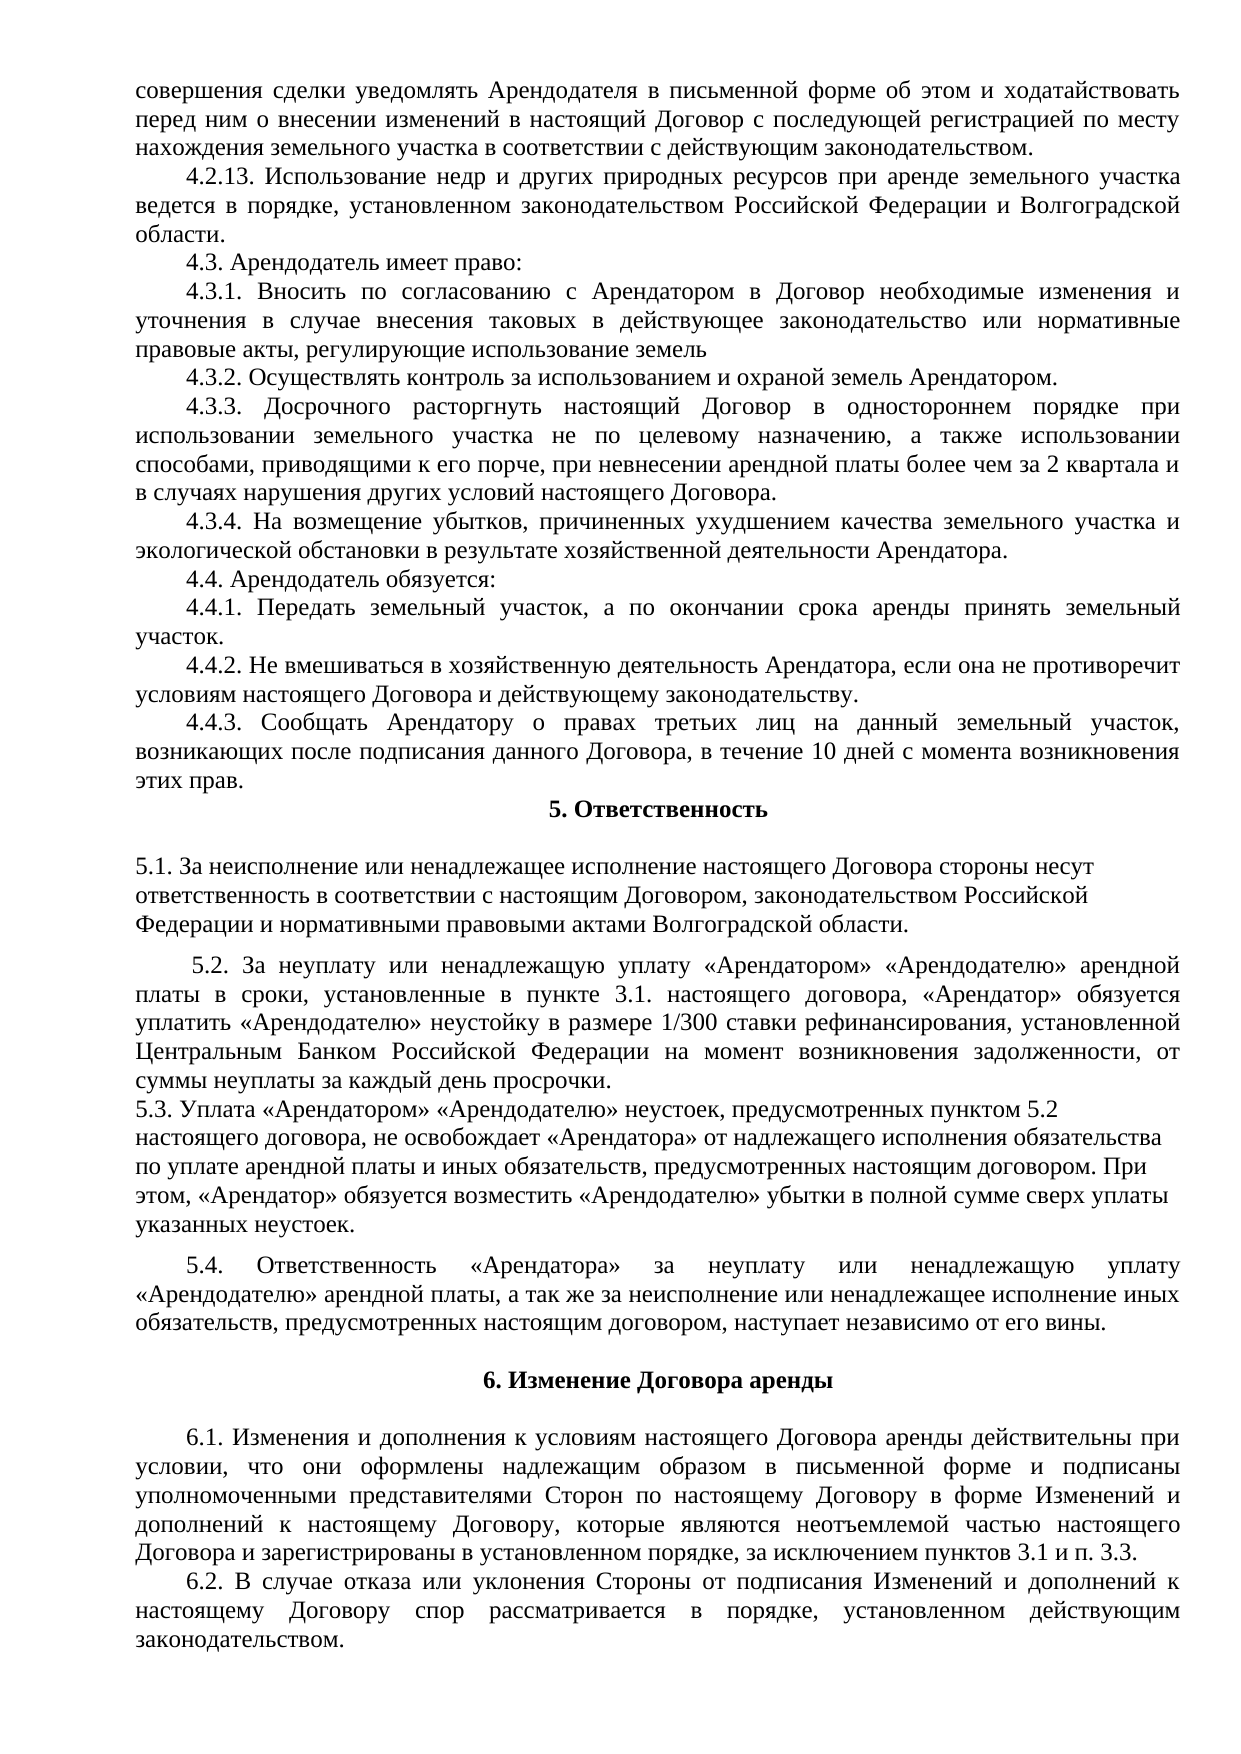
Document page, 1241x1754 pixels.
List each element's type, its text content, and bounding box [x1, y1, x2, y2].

text 6.2. В случае отказа или уклонения Стороны от подписания Изменений и дополнений к настоящему Договору спор рассматривается в порядке, установленном действующим законодательством. [135, 1566, 1181, 1652]
text 6. Изменение Договора аренды [135, 1365, 1181, 1394]
text 4.3.2. Осуществлять контроль за использованием и охраной земель Арендатором. [135, 362, 1181, 391]
text 4.2.13. Использование недр и других природных ресурсов при аренде земельного участка ведется в порядке, установленном законодательством Российской Федерации и Волгоградской области. [135, 161, 1181, 247]
text 5.3. Уплата «Арендатором» «Арендодателю» неустоек, предусмотренных пунктом 5.2 настоящего договора, не освобождает «Арендатора» от надлежащего исполнения обязательства по уплате арендной платы и иных обязательств, предусмотренных настоящим договором. При этом, «Арендатор» обязуется возместить «Арендодателю» убытки в полной сумме сверх уплаты указанных неустоек. [135, 1094, 1181, 1237]
text 4.3.3. Досрочного расторгнуть настоящий Договор в одностороннем порядке при использовании земельного участка не по целевому назначению, а также использовании способами, приводящими к его порче, при невнесении арендной платы более чем за 2 квартала и в случаях нарушения других условий настоящего Договора. [135, 391, 1181, 506]
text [135, 75, 1181, 161]
text 5. Ответственность [135, 794, 1181, 822]
text 4.4.1. Передать земельный участок, а по окончании срока аренды принять земельный участок. [135, 592, 1181, 650]
text 4.4. Арендодатель обязуется: [135, 564, 1181, 592]
text 5.2. За неуплату или ненадлежащую уплату «Арендатором» «Арендодателю» арендной платы в сроки, установленные в пункте 3.1. настоящего договора, «Арендатор» обязуется уплатить «Арендодателю» неустойку в размере 1/300 ставки рефинансирования, установленной Центральным Банком Российской Федерации на момент возникновения задолженности, от суммы неуплаты за каждый день просрочки. [135, 950, 1181, 1094]
text 6.1. Изменения и дополнения к условиям настоящего Договора аренды действительны при условии, что они оформлены надлежащим образом в письменной форме и подписаны уполномоченными представителями Сторон по настоящему Договору в форме Изменений и дополнений к настоящему Договору, которые являются неотъемлемой частью настоящего Договора и зарегистрированы в установленном порядке, за исключением пунктов 3.1 и п. 3.3. [135, 1422, 1181, 1566]
text 4.3.1. Вносить по согласованию с Арендатором в Договор необходимые изменения и уточнения в случае внесения таковых в действующее законодательство или нормативные правовые акты, регулирующие использование земель [135, 276, 1181, 362]
text 4.4.2. Не вмешиваться в хозяйственную деятельность Арендатора, если она не противоречит условиям настоящего Договора и действующему законодательству. [135, 650, 1181, 707]
text 4.4.3. Сообщать Арендатору о правах третьих лиц на данный земельный участок, возникающих после подписания данного Договора, в течение 10 дней с момента возникновения этих прав. [135, 707, 1181, 794]
text 5.1. За неисполнение или ненадлежащее исполнение настоящего Договора стороны несут ответственность в соответствии с настоящим Договором, законодательством Российской Федерации и нормативными правовыми актами Волгоградской области. [135, 851, 1181, 937]
text 5.4. Ответственность «Арендатора» за неуплату или ненадлежащую уплату «Арендодателю» арендной платы, а так же за неисполнение или ненадлежащее исполнение иных обязательств, предусмотренных настоящим договором, наступает независимо от его вины. [135, 1250, 1181, 1336]
text 4.3. Арендодатель имеет право: [135, 247, 1181, 276]
text 4.3.4. На возмещение убытков, причиненных ухудшением качества земельного участка и экологической обстановки в результате хозяйственной деятельности Арендатора. [135, 506, 1181, 564]
